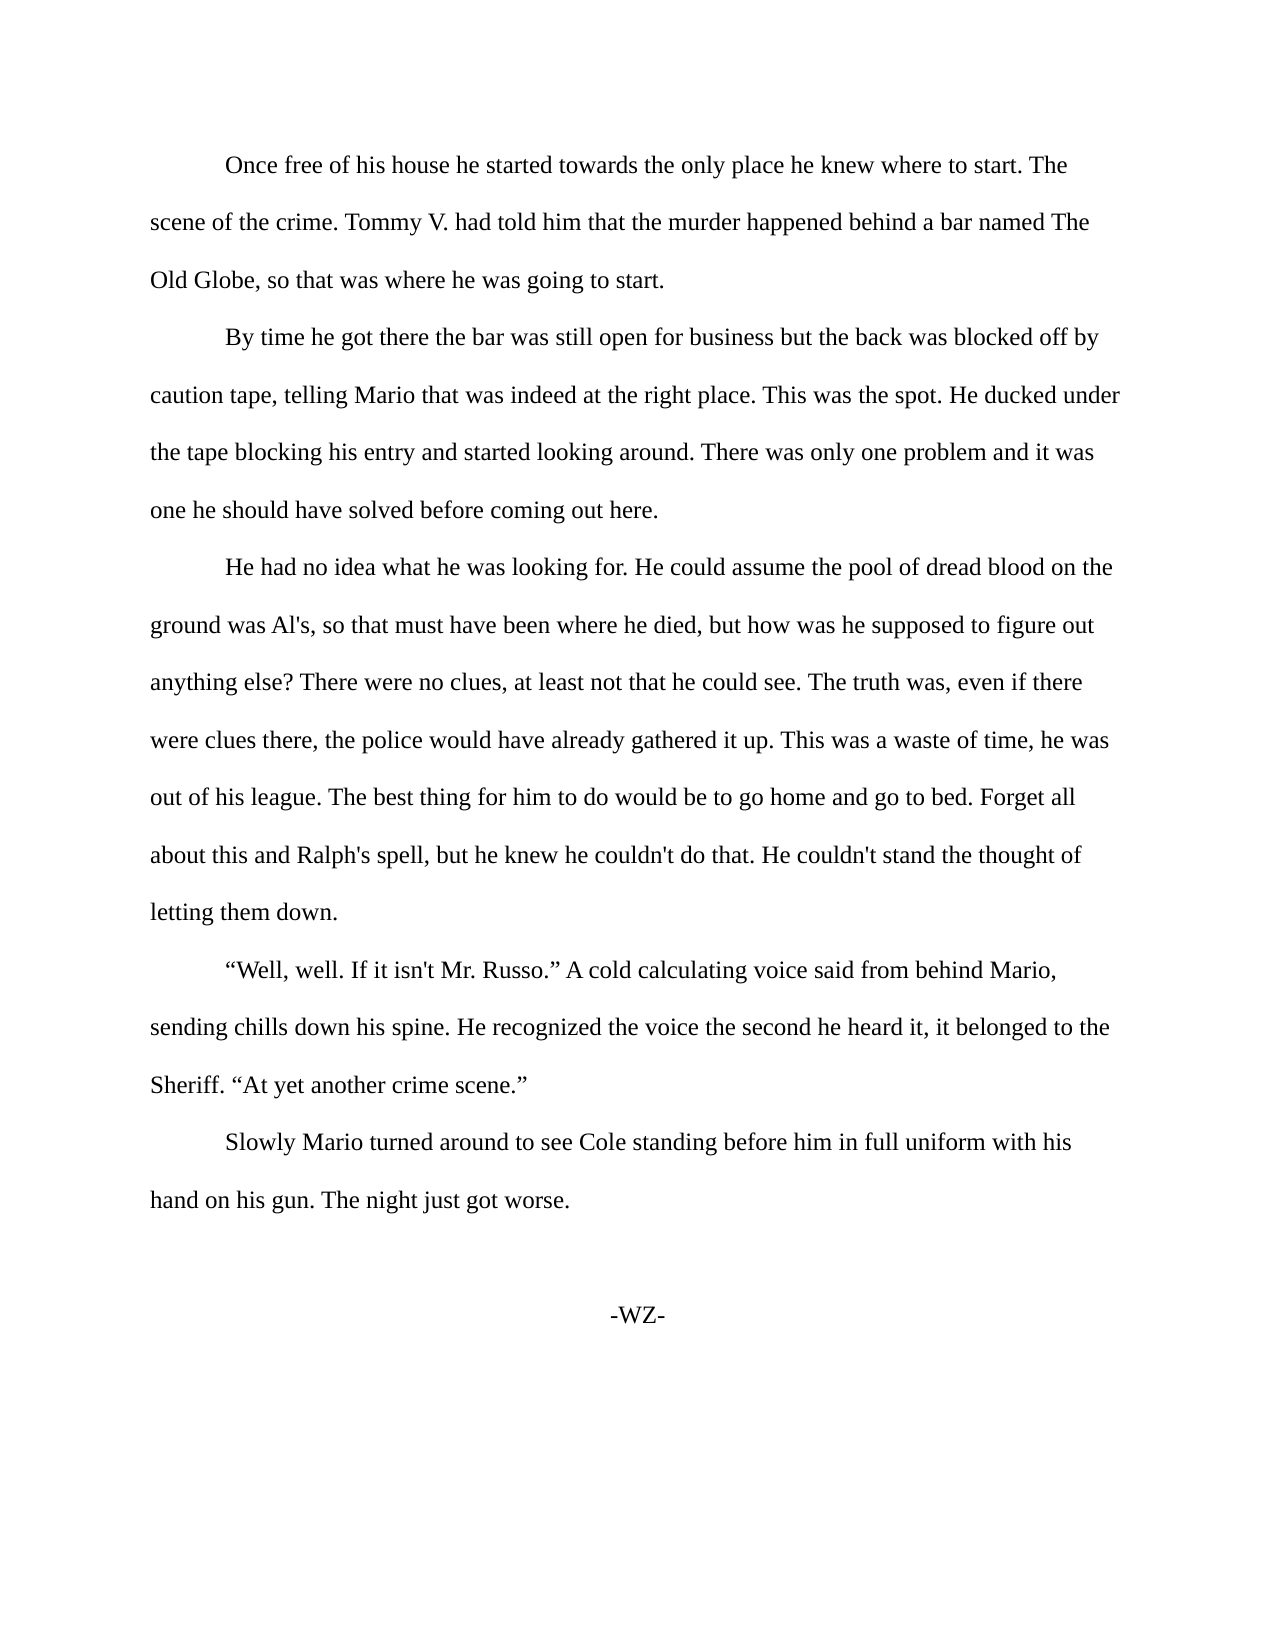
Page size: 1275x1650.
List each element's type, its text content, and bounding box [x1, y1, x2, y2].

text He had no idea what he was looking for. He could assume the pool of dread blood on the ground was Al's, so that must have been where he died, but how was he supposed to figure out anything else? There were no clues, at least not that he could see. The truth was, even if there were clues there, the police would have already gathered it up. This was a waste of time, he was out of his league. The best thing for him to do would be to go home and go to bed. Forget all about this and Ralph's spell, but he knew he couldn't do that. He couldn't stand the thought of letting them down. [150, 552, 1125, 926]
text Once free of his house he started towards the only place he knew where to start. The scene of the crime. Tommy V. had told him that the murder happened behind a bar named The Old Globe, so that was where he was going to start. [150, 150, 1125, 294]
text Slowly Mario turned around to see Cole standing before him in full uniform with his hand on his gun. The night just got worse. [150, 1127, 1125, 1214]
text “Well, well. If it isn't Mr. Russo.” A cold calculating voice said from behind Mario, sending chills down his spine. He recognized the voice the second he heard it, it belonged to the Sheriff. “At yet another crime scene.” [150, 955, 1125, 1099]
text -WZ- [150, 1300, 1125, 1329]
text By time he got there the bar was still open for business but the back was blocked off by caution tape, telling Mario that was indeed at the right place. This was the spot. He ducked under the tape blocking his entry and started looking around. There was only one problem and it was one he should have solved before coming out here. [150, 322, 1125, 524]
